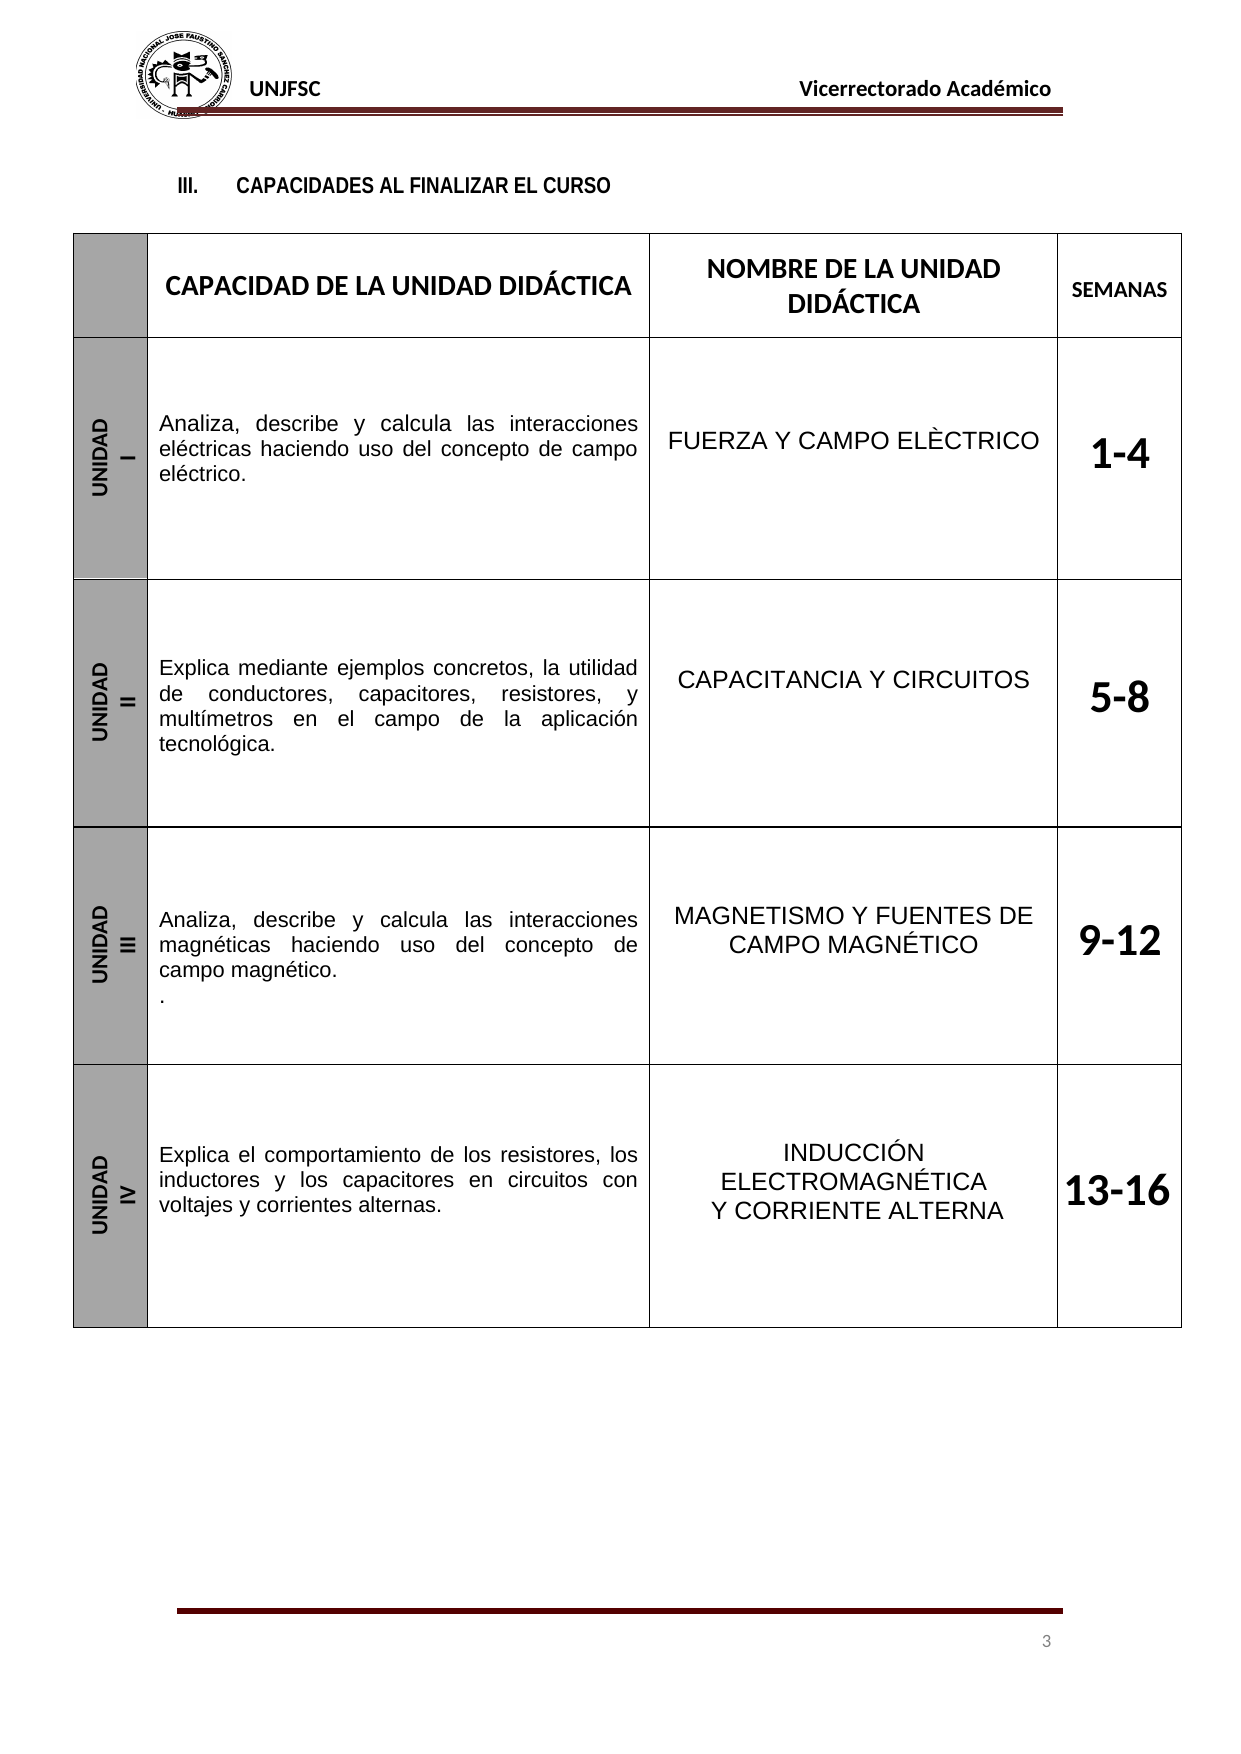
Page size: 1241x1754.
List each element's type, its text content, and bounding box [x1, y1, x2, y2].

table_cell Analiza, describe y calcula las interacciones eléctricas haciendo uso del concepto de campo eléctrico. [148, 338, 649, 578]
table_cell 1-4 [1058, 338, 1181, 578]
table_cell 9-12 [1058, 828, 1181, 1064]
table_cell FUERZA Y CAMPO ELÈCTRICO [650, 338, 1057, 578]
table_cell 5-8 [1058, 580, 1181, 826]
table_cell UNIDAD II [74, 580, 147, 826]
table_cell MAGNETISMO Y FUENTES DE CAMPO MAGNÉTICO [650, 828, 1057, 1064]
table_cell Explica mediante ejemplos concretos, la utilidad de conductores, capacitores, resistores, y multímetros en el campo de la aplicación tecnológica. [148, 580, 649, 826]
table_header [74, 234, 147, 337]
table_cell 13-16 [1058, 1065, 1181, 1327]
table_header CAPACIDAD DE LA UNIDAD DIDÁCTICA [148, 234, 649, 337]
table_cell INDUCCIÓN ELECTROMAGNÉTICA Y CORRIENTE ALTERNA [650, 1065, 1057, 1327]
table_cell UNIDAD III [74, 828, 147, 1064]
table_cell UNIDAD IV [74, 1065, 147, 1327]
table_header SEMANAS [1058, 234, 1181, 337]
list CAPACIDADES AL FINALIZAR EL CURSO [177, 172, 1063, 198]
table_cell UNIDAD I [74, 338, 147, 578]
table_header NOMBRE DE LA UNIDAD DIDÁCTICA [650, 234, 1057, 337]
table_cell CAPACITANCIA Y CIRCUITOS [650, 580, 1057, 826]
table_cell Explica el comportamiento de los resistores, los inductores y los capacitores en circuitos con voltajes y corrientes alternas. [148, 1065, 649, 1327]
table_cell Analiza, describe y calcula las interacciones magnéticas haciendo uso del concepto de campo magnético. . [148, 828, 649, 1064]
